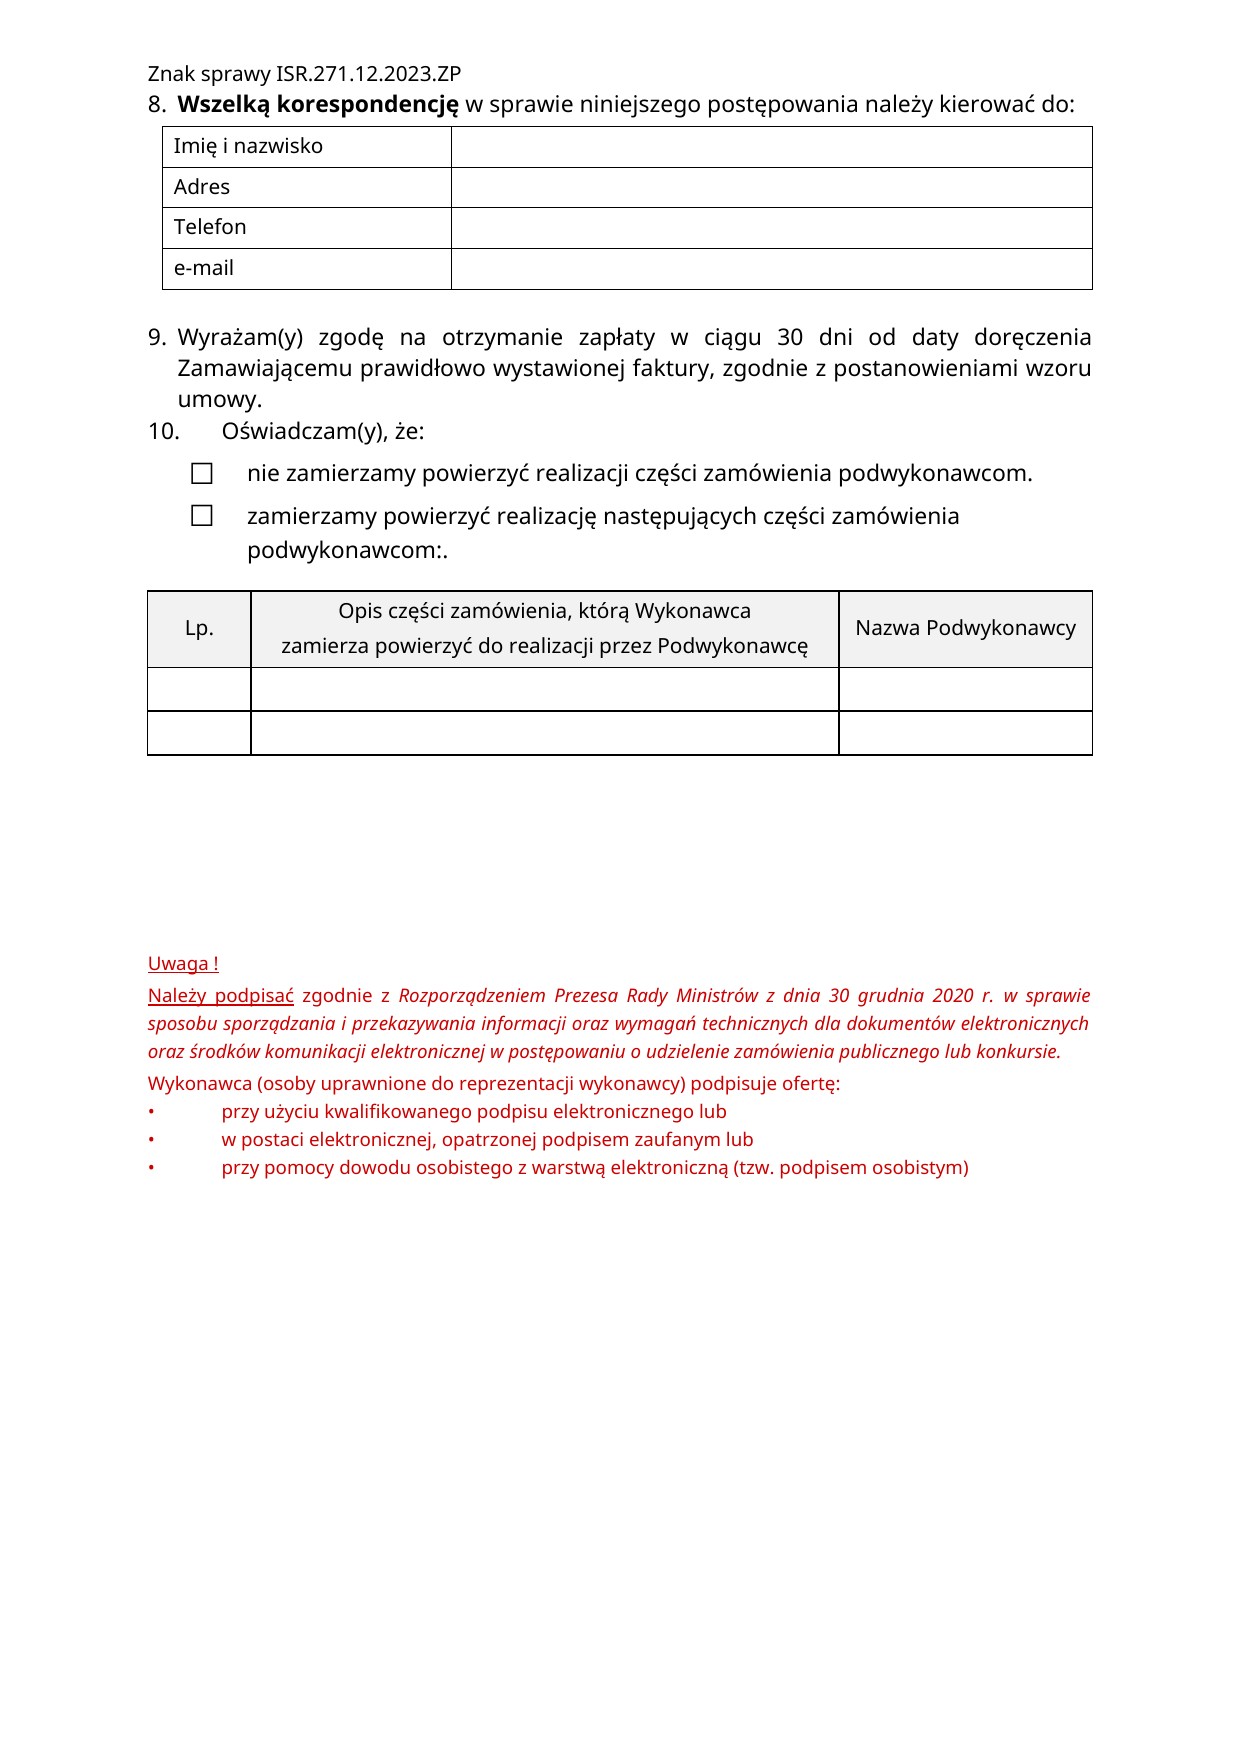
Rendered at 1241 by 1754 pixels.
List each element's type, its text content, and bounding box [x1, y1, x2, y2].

table_header Opis części zamówienia, którą Wykonawca zamierza powierzyć do realizacji przez Podwykonawcę [252, 592, 838, 667]
table_cell [252, 712, 838, 754]
table_header Lp. [148, 592, 250, 667]
table_cell [840, 712, 1092, 754]
list Oświadczam(y), że: [148, 414, 1093, 446]
table_cell [840, 668, 1092, 710]
table_cell e-mail [163, 249, 451, 288]
table_cell Telefon [163, 208, 451, 248]
table_cell [452, 249, 1092, 288]
text Wykonawca (osoby uprawnione do reprezentacji wykonawcy) podpisuje ofertę: [148, 1071, 1093, 1096]
table_header Nazwa Podwykonawcy [840, 592, 1092, 667]
table_cell [452, 208, 1092, 248]
table_cell zamierzamy powierzyć realizację następujących części zamówienia podwykonawcom:. [236, 496, 1092, 572]
table_cell [148, 712, 250, 754]
table_cell [148, 668, 250, 710]
table_header Imię i nazwisko [163, 127, 451, 167]
table_cell [177, 496, 236, 572]
list Wyrażam(y) zgodę na otrzymanie zapłaty w ciągu 30 dni od daty doręczenia Zamawiającemu prawidłowo wystawionej faktury, zgodnie z postanowieniami wzoru umowy. [148, 321, 1093, 414]
table_header [452, 127, 1092, 167]
table_cell [252, 668, 838, 710]
table_header [177, 453, 236, 496]
table_cell [452, 168, 1092, 207]
text Należy podpisać zgodnie z Rozporządzeniem Prezesa Rady Ministrów z dnia 30 grudnia 2020 r. w sprawie sposobu sporządzania i przekazywania informacji oraz wymagań technicznych dla dokumentów elektronicznych oraz środków komunikacji elektronicznej w postępowaniu o udzielenie zamówienia publicznego lub konkursie. [148, 982, 1093, 1064]
list Wszelką korespondencję w sprawie niniejszego postępowania należy kierować do: [148, 87, 1093, 119]
text Uwaga ! [148, 950, 1093, 976]
text • przy pomocy dowodu osobistego z warstwą elektroniczną (tzw. podpisem osobistym) [148, 1154, 1093, 1180]
text • przy użyciu kwalifikowanego podpisu elektronicznego lub [148, 1098, 1093, 1124]
text • w postaci elektronicznej, opatrzonej podpisem zaufanym lub [148, 1127, 1093, 1152]
table_header nie zamierzamy powierzyć realizacji części zamówienia podwykonawcom. [236, 453, 1092, 496]
table_cell Adres [163, 168, 451, 207]
